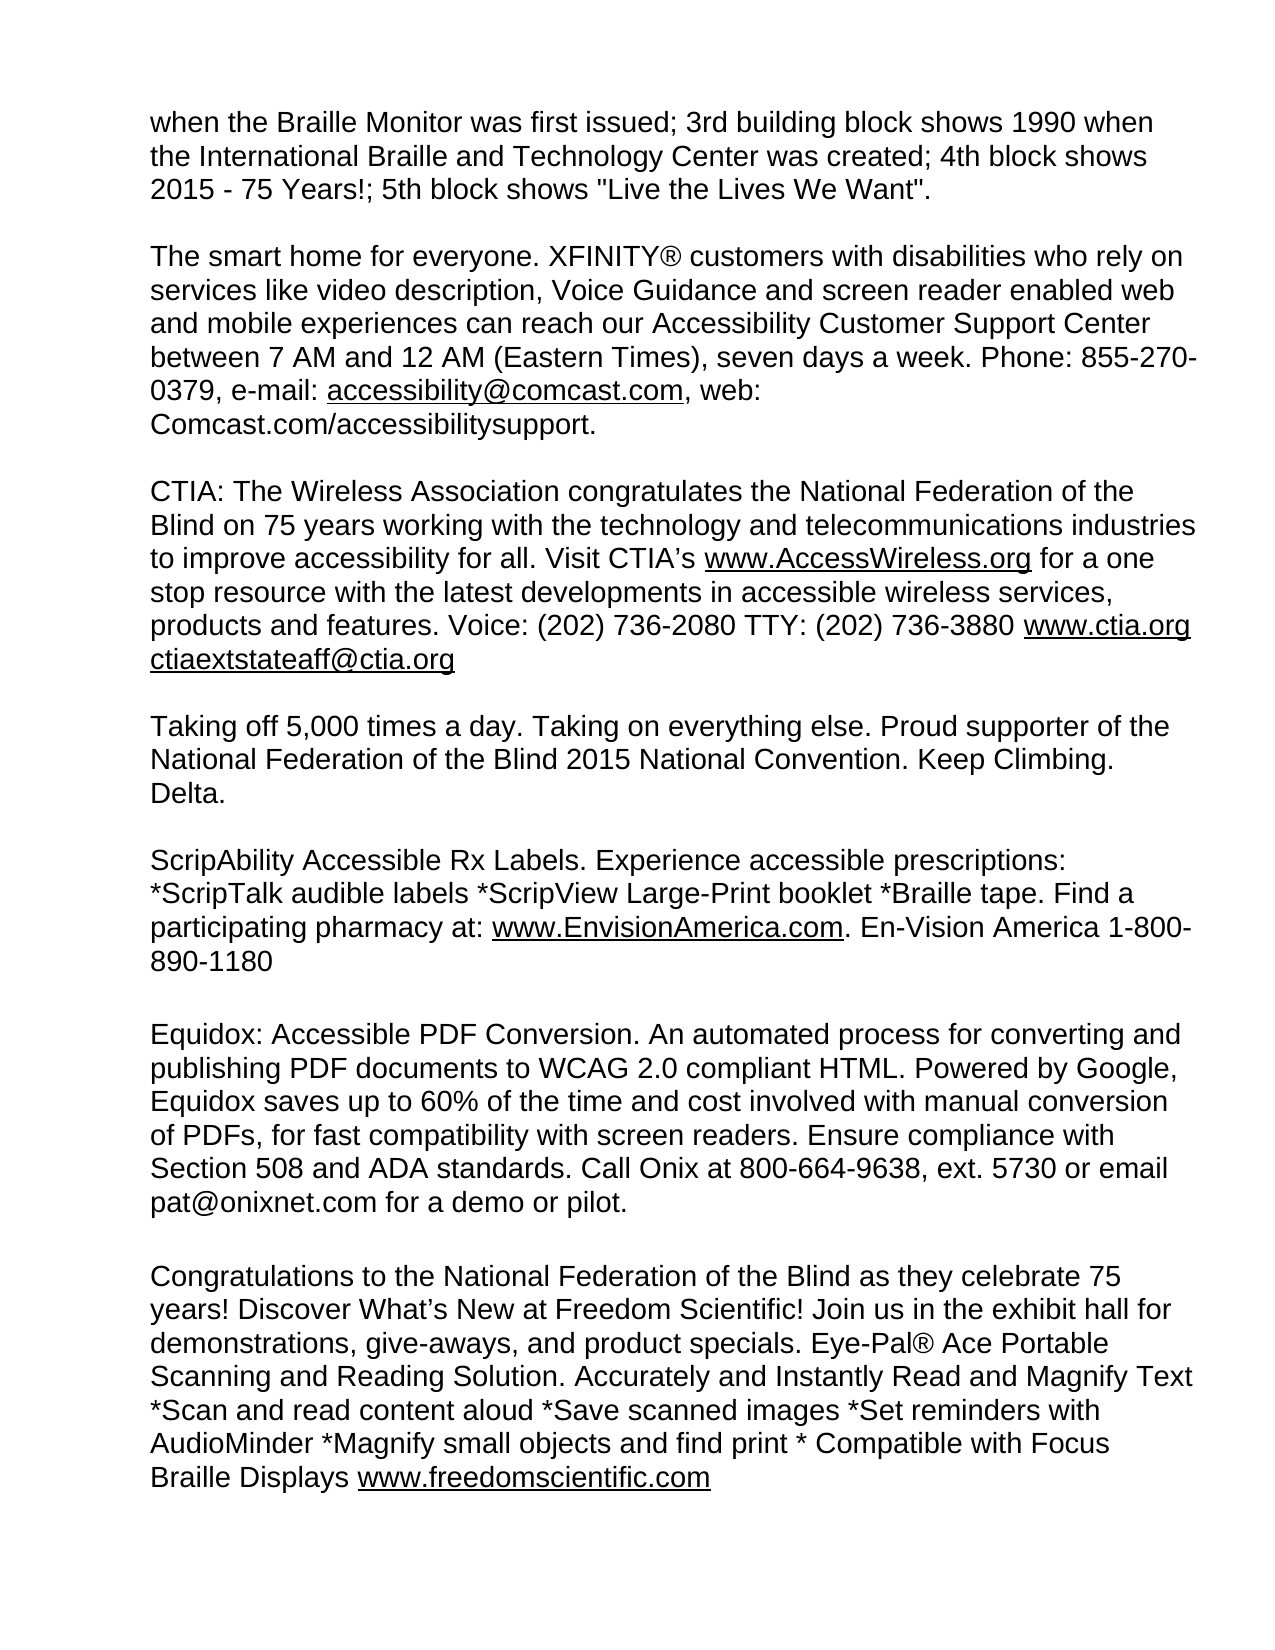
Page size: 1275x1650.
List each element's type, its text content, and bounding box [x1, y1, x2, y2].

text ScripAbility Accessible Rx Labels. Experience accessible prescriptions: *ScripTalk audible labels *ScripView Large-Print booklet *Braille tape. Find a participating pharmacy at: www.EnvisionAmerica.com. En-Vision America 1-800-890-1180 [150, 843, 1200, 977]
text The smart home for everyone. XFINITY® customers with disabilities who rely on services like video description, Voice Guidance and screen reader enabled web and mobile experiences can reach our Accessibility Customer Support Center between 7 AM and 12 AM (Eastern Times), seven days a week. Phone: 855-270-0379, e-mail: accessibility@comcast.com, web: Comcast.com/accessibilitysupport. [150, 239, 1200, 440]
text CTIA: The Wireless Association congratulates the National Federation of the Blind on 75 years working with the technology and telecommunications industries to improve accessibility for all. Visit CTIA’s www.AccessWireless.org for a one stop resource with the latest developments in accessible wireless services, products and features. Voice: (202) 736-2080 TTY: (202) 736-3880 www.ctia.org ctiaextstateaff@ctia.org [150, 474, 1200, 675]
text Equidox: Accessible PDF Conversion. An automated process for converting and publishing PDF documents to WCAG 2.0 compliant HTML. Powered by Google, Equidox saves up to 60% of the time and cost involved with manual conversion of PDFs, for fast compatibility with screen readers. Ensure compliance with Section 508 and ADA standards. Call Onix at 800-664-9638, ext. 5730 or email pat@onixnet.com for a demo or pilot. [150, 1017, 1200, 1218]
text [150, 105, 1200, 206]
text Congratulations to the National Federation of the Blind as they celebrate 75 years! Discover What’s New at Freedom Scientific! Join us in the exhibit hall for demonstrations, give-aways, and product specials. Eye-Pal® Ace Portable Scanning and Reading Solution. Accurately and Instantly Read and Magnify Text *Scan and read content aloud *Save scanned images *Set reminders with AudioMinder *Magnify small objects and find print * Compatible with Focus Braille Displays www.freedomscientific.com [150, 1259, 1200, 1493]
text Taking off 5,000 times a day. Taking on everything else. Proud supporter of the National Federation of the Blind 2015 National Convention. Keep Climbing. Delta. [150, 709, 1200, 809]
